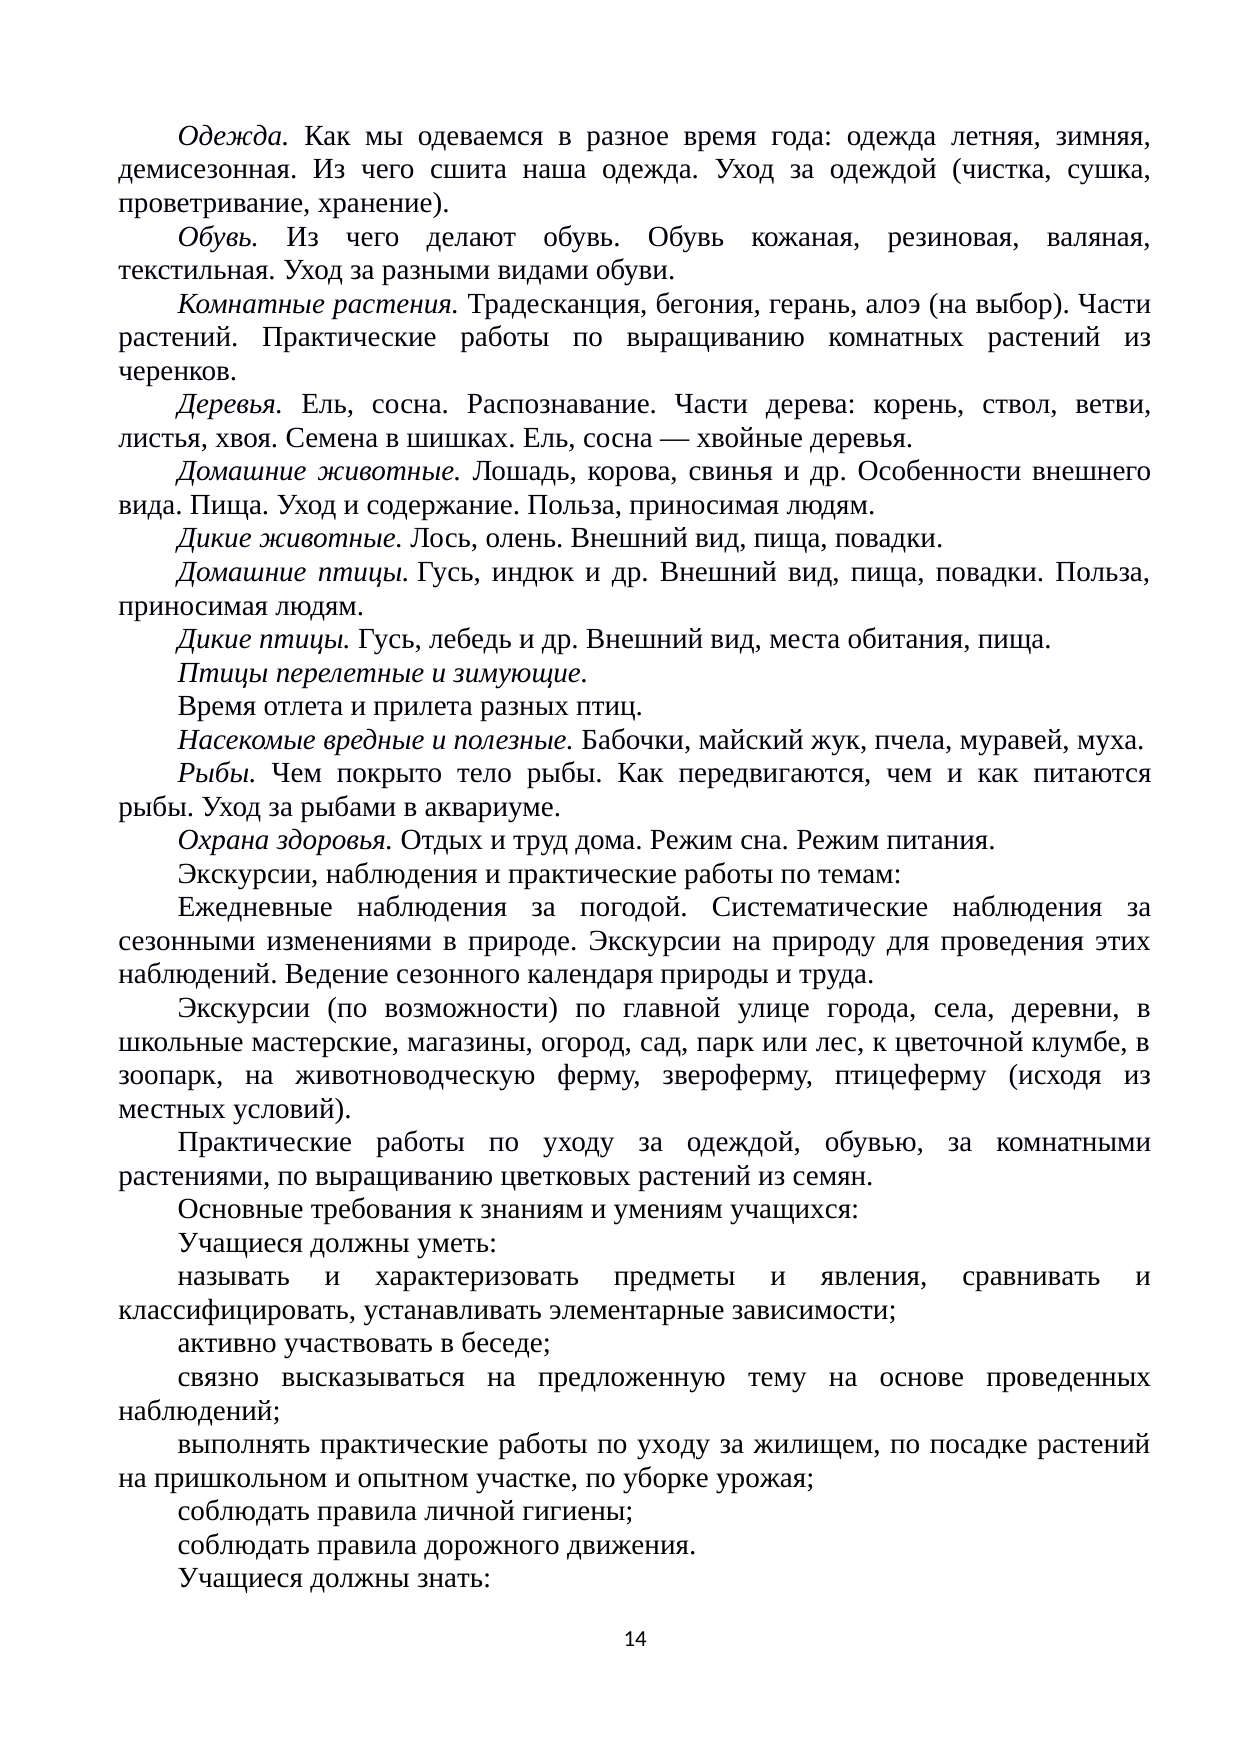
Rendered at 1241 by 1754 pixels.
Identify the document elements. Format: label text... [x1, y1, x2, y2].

text Комнатные растения. Традесканция, бегония, герань, алоэ (на выбор). Части растений. Практические работы по выращиванию комнатных растений из черенков. [118, 286, 1152, 386]
text Охрана здоровья. Отдых и труд дома. Режим сна. Режим питания. [118, 822, 1152, 856]
text Учащиеся должны знать: [118, 1560, 1152, 1594]
text Домашние птицы. Гусь, индюк и др. Внешний вид, пища, повадки. Польза, приносимая людям. [118, 554, 1152, 621]
text Домашние животные. Лошадь, корова, свинья и др. Особенности внешнего вида. Пища. Уход и содержание. Польза, приносимая людям. [118, 453, 1152, 521]
text Время отлета и прилета разных птиц. [118, 688, 1152, 722]
text соблюдать правила личной гигиены; [118, 1493, 1152, 1527]
text Дикие птицы. Гусь, лебедь и др. Внешний вид, места обитания, пища. [118, 621, 1152, 655]
text Практические работы по уходу за одеждой, обувью, за комнатными растениями, по выращиванию цветковых растений из семян. [118, 1124, 1152, 1191]
text Основные требования к знаниям и умениям учащихся: [118, 1191, 1152, 1225]
text активно участвовать в беседе; [118, 1326, 1152, 1359]
text называть и характеризовать предметы и явления, сравнивать и классифицировать, устанавливать элементарные зависимости; [118, 1258, 1152, 1326]
text Дикие животные. Лось, олень. Внешний вид, пища, повадки. [118, 521, 1152, 554]
text Ежедневные наблюдения за погодой. Систематические наблюдения за сезонными изменениями в природе. Экскурсии на природу для проведения этих наблюдений. Ведение сезонного календаря природы и труда. [118, 889, 1152, 990]
text Рыбы. Чем покрыто тело рыбы. Как передвигаются, чем и как питаются рыбы. Уход за рыбами в аквариуме. [118, 755, 1152, 822]
text выполнять практические работы по уходу за жилищем, по посадке растений на пришкольном и опытном участке, по уборке урожая; [118, 1426, 1152, 1493]
text Птицы перелетные и зимующие. [118, 655, 1152, 688]
text Насекомые вредные и полезные. Бабочки, майский жук, пчела, муравей, муха. [118, 722, 1152, 755]
text соблюдать правила дорожного движения. [118, 1527, 1152, 1560]
text Одежда. Как мы одеваемся в разное время года: одежда летняя, зимняя, демисезонная. Из чего сшита наша одежда. Уход за одеждой (чистка, сушка, проветривание, хранение). [118, 118, 1152, 219]
text Экскурсии, наблюдения и практические работы по темам: [118, 856, 1152, 889]
text Деревья. Ель, сосна. Распознавание. Части дерева: корень, ствол, ветви, листья, хвоя. Семена в шишках. Ель, сосна — хвойные деревья. [118, 386, 1152, 453]
text Обувь. Из чего делают обувь. Обувь кожаная, резиновая, валяная, текстильная. Уход за разными видами обуви. [118, 219, 1152, 286]
text Экскурсии (по возможности) по главной улице города, села, деревни, в школьные мастерские, магазины, огород, сад, парк или лес, к цветочной клумбе, в зоопарк, на животноводческую ферму, звероферму, птицеферму (исходя из местных условий). [118, 990, 1152, 1124]
text связно высказываться на предложенную тему на основе проведенных наблюдений; [118, 1359, 1152, 1426]
text Учащиеся должны уметь: [118, 1225, 1152, 1258]
